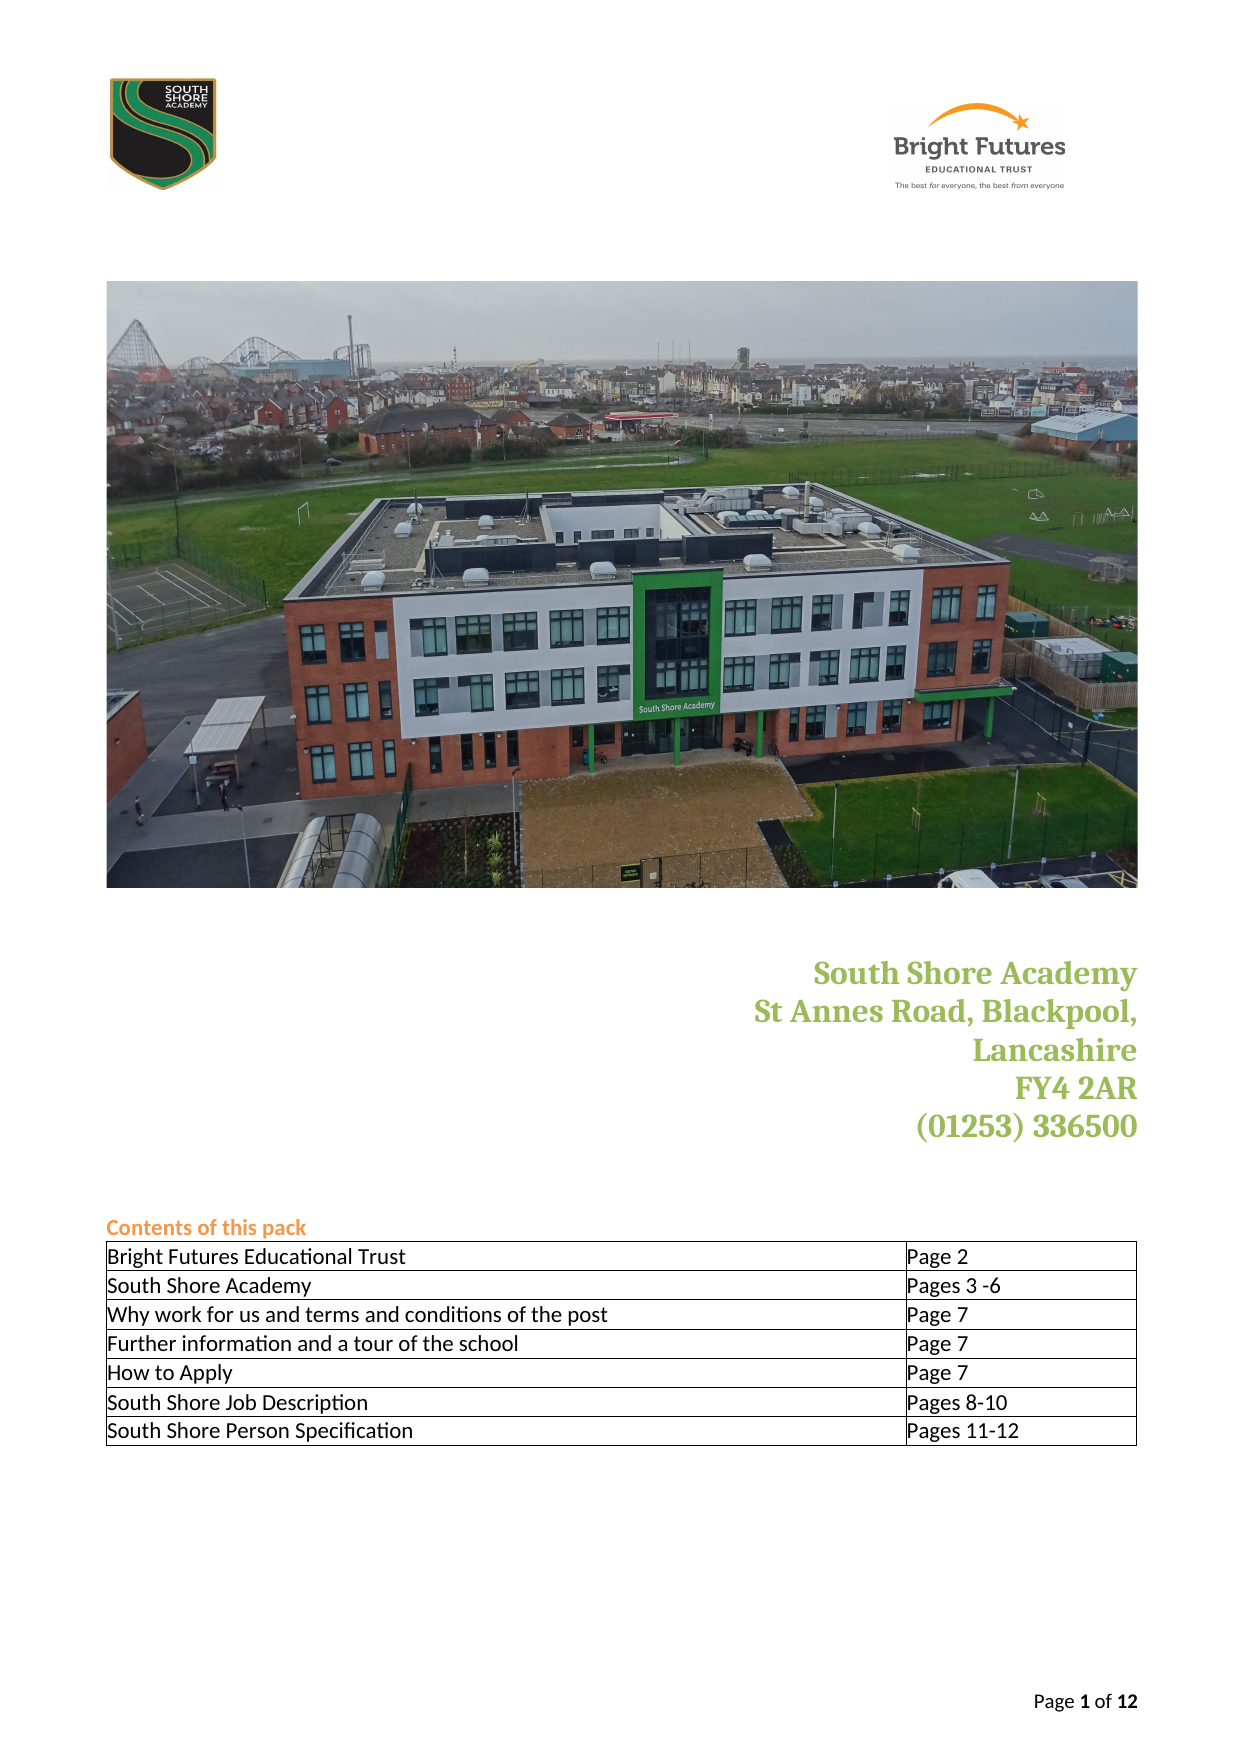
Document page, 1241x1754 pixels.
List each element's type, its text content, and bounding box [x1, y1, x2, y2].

table_cell Page 7 [907, 1330, 1136, 1357]
table_cell South Shore Job Description [107, 1388, 906, 1416]
table_cell Page 7 [907, 1359, 1136, 1387]
picture [893, 103, 1066, 190]
picture [106, 76, 219, 190]
table_cell South Shore Person Specification [107, 1417, 906, 1445]
table_cell Pages 3 -6 [907, 1271, 1136, 1299]
table_cell Pages 8-10 [907, 1388, 1136, 1416]
table_cell Further information and a tour of the school [107, 1330, 906, 1357]
text St Annes Road, Blackpool, [106, 993, 1138, 1031]
text (01253) 336500 [106, 1108, 1138, 1146]
table_cell South Shore Academy [107, 1271, 906, 1299]
text FY4 2AR [106, 1069, 1138, 1108]
picture [106, 281, 1138, 888]
table_cell Page 7 [907, 1300, 1136, 1328]
text Lancashire [106, 1031, 1138, 1069]
table_cell Pages 11-12 [907, 1417, 1136, 1445]
table_cell Why work for us and terms and conditions of the post [107, 1300, 906, 1328]
table_header Bright Futures Educational Trust [107, 1242, 906, 1270]
text Contents of this pack [106, 1213, 1138, 1241]
text South Shore Academy [106, 954, 1138, 993]
table_cell How to Apply [107, 1359, 906, 1387]
table_header Page 2 [907, 1242, 1136, 1270]
